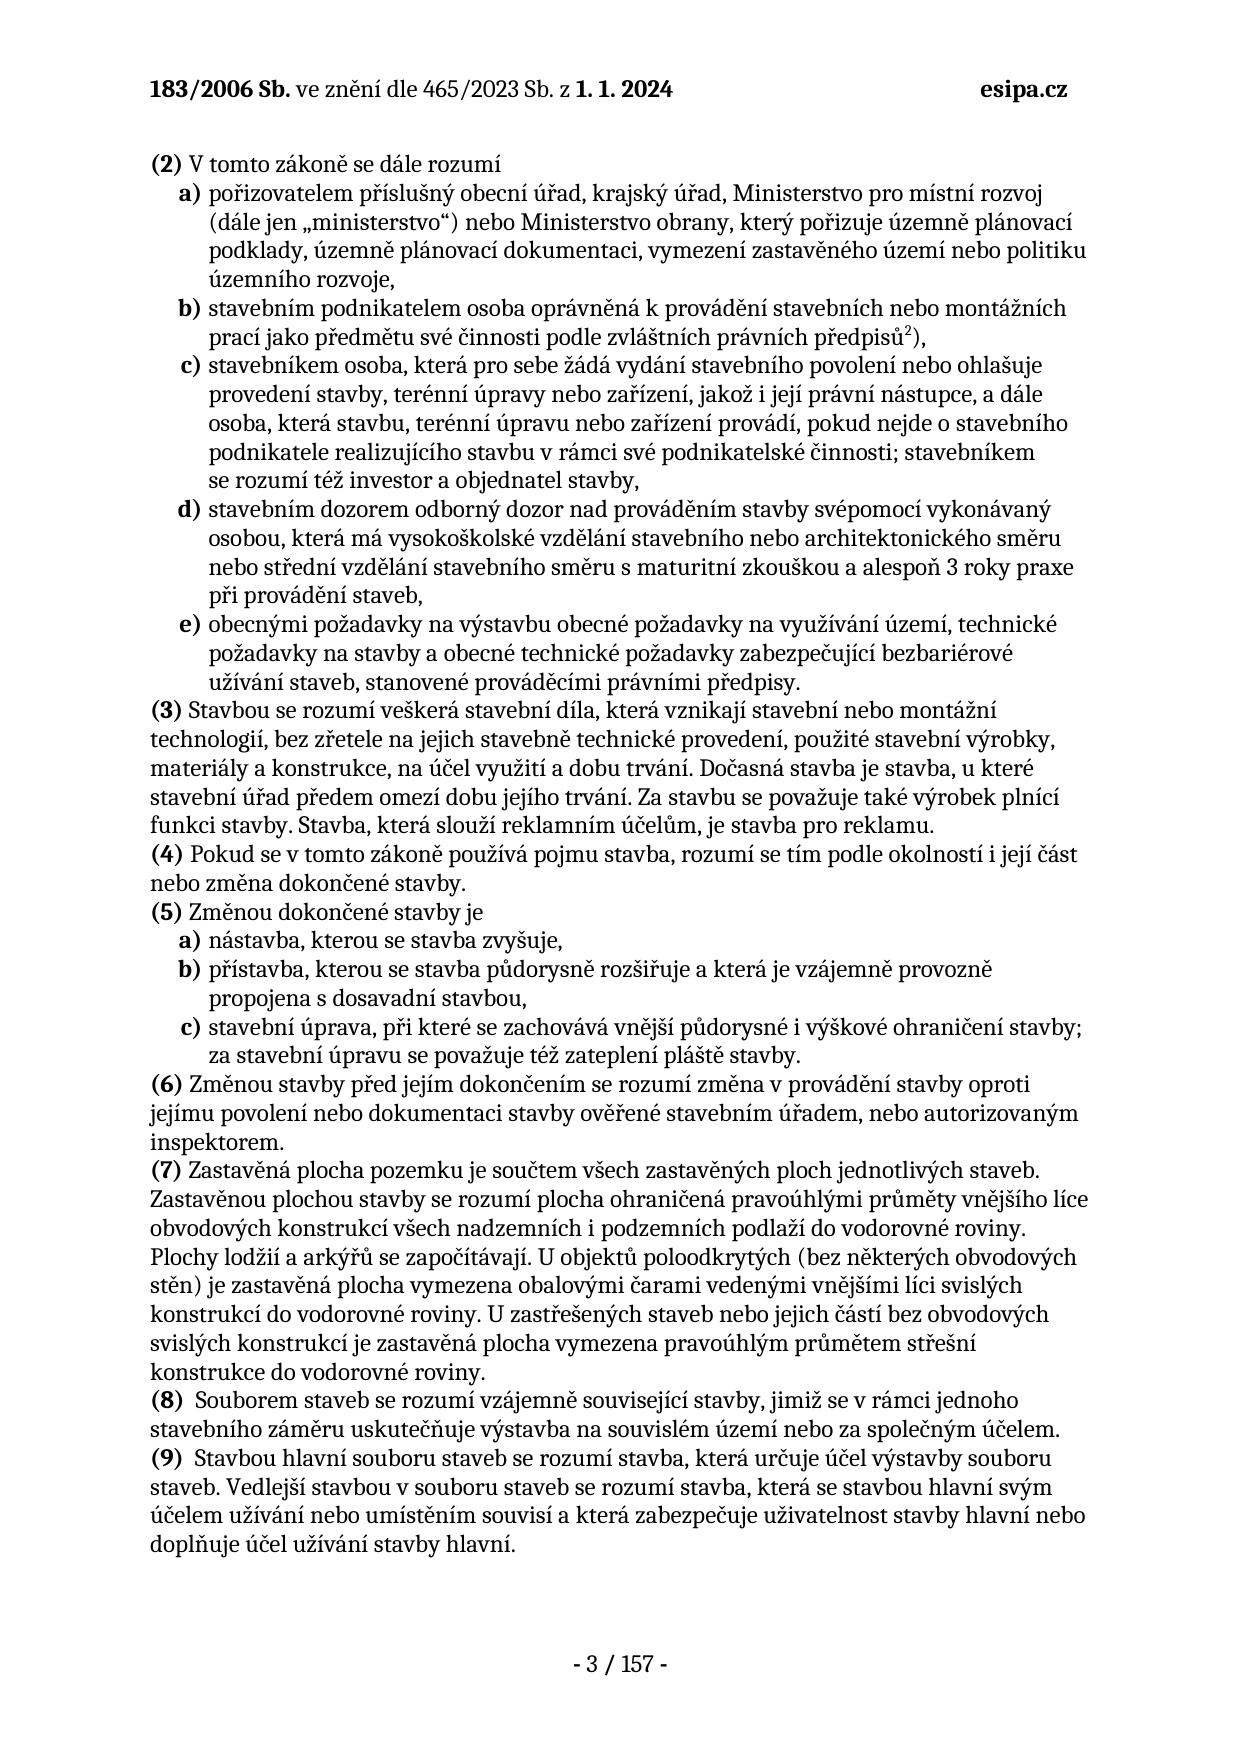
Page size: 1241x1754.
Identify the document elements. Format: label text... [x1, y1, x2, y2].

text (6) Změnou stavby před jejím dokončením se rozumí změna v provádění stavby oproti jejímu povolení nebo dokumentaci stavby ověřené stavebním úřadem, nebo autorizovaným inspektorem. [150, 1070, 1090, 1156]
text e) obecnými požadavky na výstavbu obecné požadavky na využívání území, technické požadavky na stavby a obecné technické požadavky zabezpečující bezbariérové užívání staveb, stanovené prováděcími právními předpisy. [150, 610, 1090, 696]
text b) stavebním podnikatelem osoba oprávněná k provádění stavebních nebo montážních prací jako předmětu své činnosti podle zvláštních právních předpisů2), [150, 294, 1090, 351]
text (5) Změnou dokončené stavby je [150, 897, 1090, 926]
text (2) V tomto zákoně se dále rozumí [150, 150, 1090, 179]
text (7) Zastavěná plocha pozemku je součtem všech zastavěných ploch jednotlivých staveb. Zastavěnou plochou stavby se rozumí plocha ohraničená pravoúhlými průměty vnějšího líce obvodových konstrukcí všech nadzemních i podzemních podlaží do vodorovné roviny. Plochy lodžií a arkýřů se započítávají. U objektů poloodkrytých (bez některých obvodových stěn) je zastavěná plocha vymezena obalovými čarami vedenými vnějšími líci svislých konstrukcí do vodorovné roviny. U zastřešených staveb nebo jejich částí bez obvodových svislých konstrukcí je zastavěná plocha vymezena pravoúhlým průmětem střešní konstrukce do vodorovné roviny. [150, 1156, 1090, 1386]
text a) nástavba, kterou se stavba zvyšuje, [150, 926, 1090, 955]
text d) stavebním dozorem odborný dozor nad prováděním stavby svépomocí vykonávaný osobou, která má vysokoškolské vzdělání stavebního nebo architektonického směru nebo střední vzdělání stavebního směru s maturitní zkouškou a alespoň 3 roky praxe při provádění staveb, [150, 495, 1090, 610]
text (8) Souborem staveb se rozumí vzájemně související stavby, jimiž se v rámci jednoho stavebního záměru uskutečňuje výstavba na souvislém území nebo za společným účelem. [150, 1386, 1090, 1444]
text a) pořizovatelem příslušný obecní úřad, krajský úřad, Ministerstvo pro místní rozvoj (dále jen „ministerstvo“) nebo Ministerstvo obrany, který pořizuje územně plánovací podklady, územně plánovací dokumentaci, vymezení zastavěného území nebo politiku územního rozvoje, [150, 179, 1090, 294]
text c) stavební úprava, při které se zachovává vnější půdorysné i výškové ohraničení stavby; za stavební úpravu se považuje též zateplení pláště stavby. [150, 1012, 1090, 1070]
text b) přístavba, kterou se stavba půdorysně rozšiřuje a která je vzájemně provozně propojena s dosavadní stavbou, [150, 955, 1090, 1012]
text (3) Stavbou se rozumí veškerá stavební díla, která vznikají stavební nebo montážní technologií, bez zřetele na jejich stavebně technické provedení, použité stavební výrobky, materiály a konstrukce, na účel využití a dobu trvání. Dočasná stavba je stavba, u které stavební úřad předem omezí dobu jejího trvání. Za stavbu se považuje také výrobek plnící funkci stavby. Stavba, která slouží reklamním účelům, je stavba pro reklamu. [150, 696, 1090, 840]
text (9) Stavbou hlavní souboru staveb se rozumí stavba, která určuje účel výstavby souboru staveb. Vedlejší stavbou v souboru staveb se rozumí stavba, která se stavbou hlavní svým účelem užívání nebo umístěním souvisí a která zabezpečuje uživatelnost stavby hlavní nebo doplňuje účel užívání stavby hlavní. [150, 1444, 1090, 1559]
text c) stavebníkem osoba, která pro sebe žádá vydání stavebního povolení nebo ohlašuje provedení stavby, terénní úpravy nebo zařízení, jakož i její právní nástupce, a dále osoba, která stavbu, terénní úpravu nebo zařízení provádí, pokud nejde o stavebního podnikatele realizujícího stavbu v rámci své podnikatelské činnosti; stavebníkem se rozumí též investor a objednatel stavby, [150, 351, 1090, 495]
text (4) Pokud se v tomto zákoně používá pojmu stavba, rozumí se tím podle okolností i její část nebo změna dokončené stavby. [150, 840, 1090, 897]
